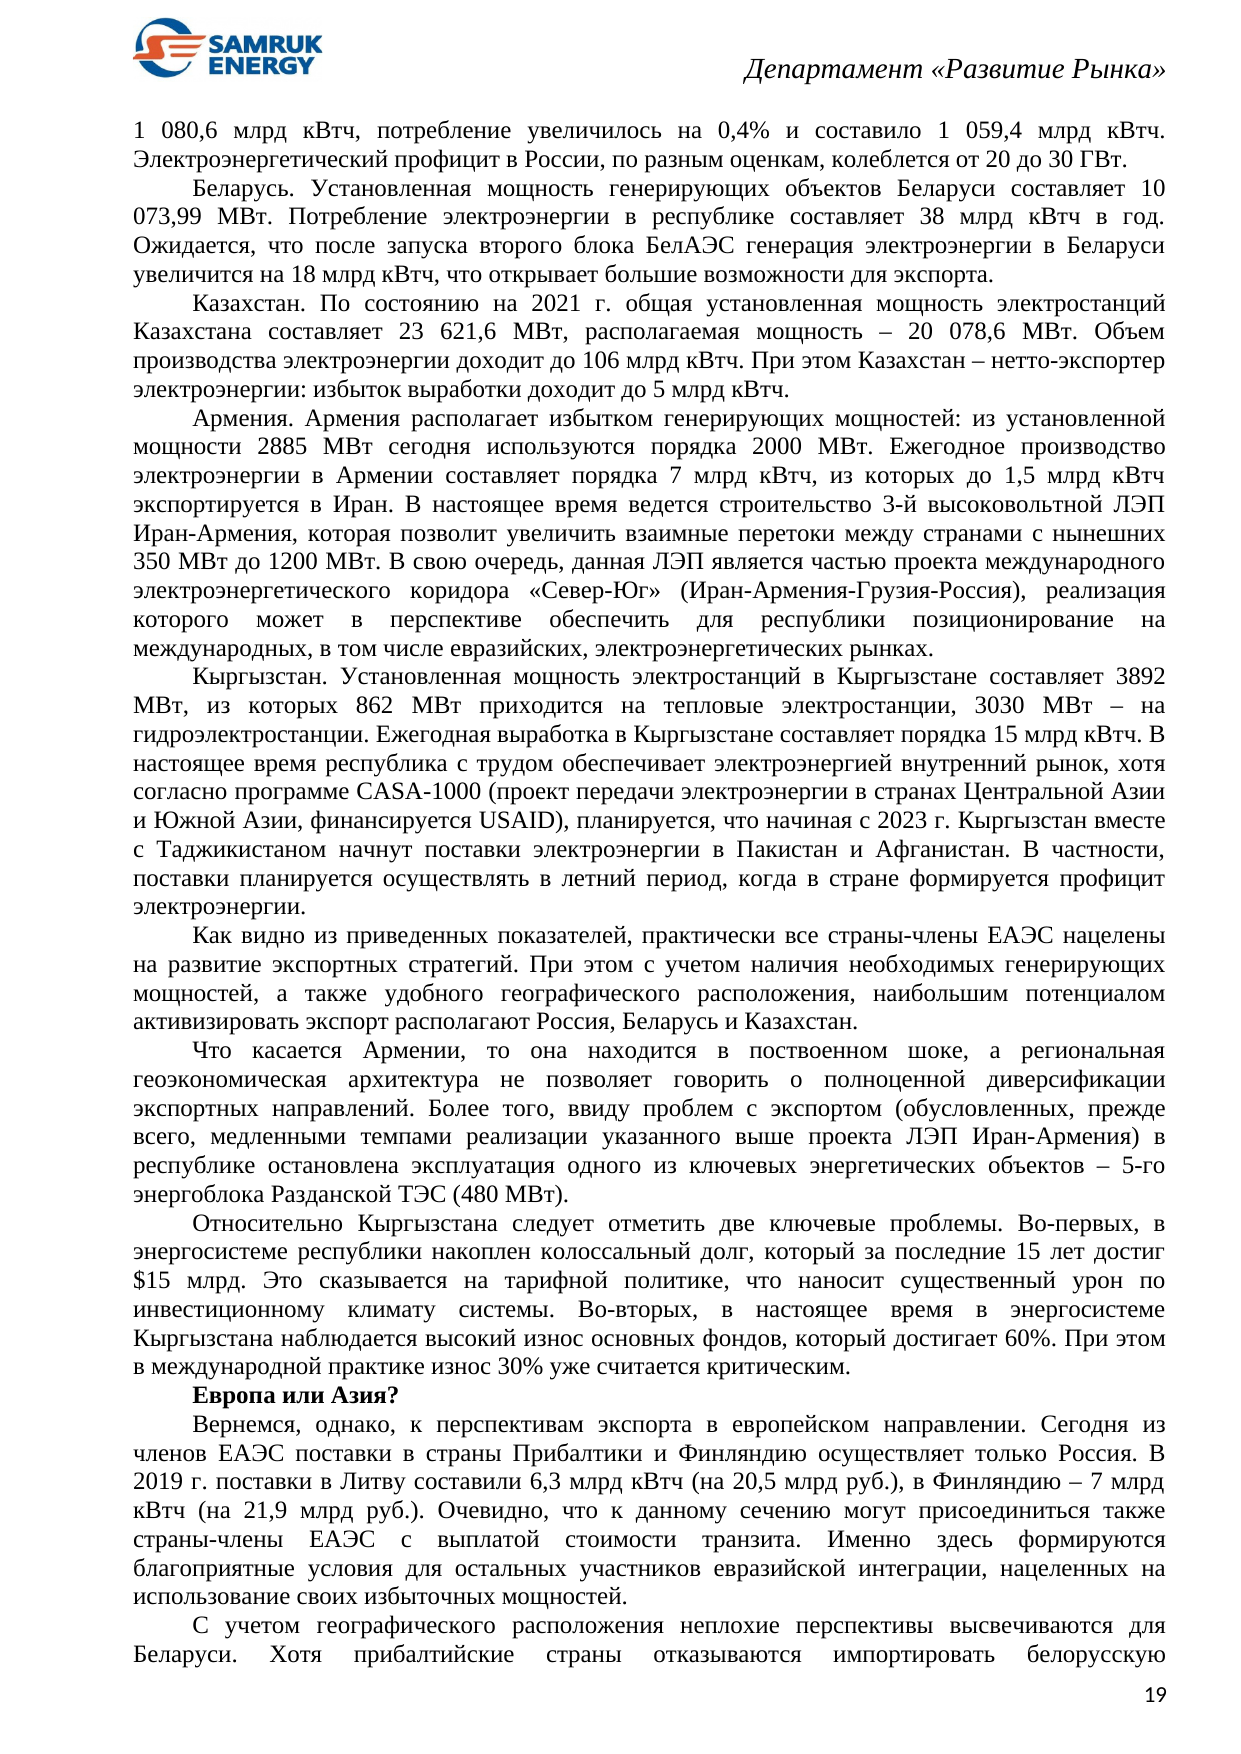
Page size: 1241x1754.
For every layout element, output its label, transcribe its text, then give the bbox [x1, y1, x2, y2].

picture [132, 17, 323, 82]
text Относительно Кыргызстана следует отметить две ключевые проблемы. Во-первых, в энергосистеме республики накоплен колоссальный долг, который за последние 15 лет достиг $15 млрд. Это сказывается на тарифной политике, что наносит существенный урон по инвестиционному климату системы. Во-вторых, в настоящее время в энергосистеме Кыргызстана наблюдается высокий износ основных фондов, который достигает 60%. При этом в международной практике износ 30% уже считается критическим. [133, 1208, 1167, 1380]
text Европа или Азия? [133, 1380, 1167, 1409]
text Как видно из приведенных показателей, практически все страны-члены ЕАЭС нацелены на развитие экспортных стратегий. При этом с учетом наличия необходимых генерирующих мощностей, а также удобного географического расположения, наибольшим потенциалом активизировать экспорт располагают Россия, Беларусь и Казахстан. [133, 920, 1167, 1035]
text Что касается Армении, то она находится в поствоенном шоке, а региональная геоэкономическая архитектура не позволяет говорить о полноценной диверсификации экспортных направлений. Более того, ввиду проблем с экспортом (обусловленных, прежде всего, медленными темпами реализации указанного выше проекта ЛЭП Иран-Армения) в республике остановлена эксплуатация одного из ключевых энергетических объектов – 5-го энергоблока Разданской ТЭС (480 МВт). [133, 1035, 1167, 1208]
text Беларусь. Установленная мощность генерирующих объектов Беларуси составляет 10 073,99 МВт. Потребление электроэнергии в республике составляет 38 млрд кВтч в год. Ожидается, что после запуска второго блока БелАЭС генерация электроэнергии в Беларуси увеличится на 18 млрд кВтч, что открывает большие возможности для экспорта. [133, 173, 1167, 288]
text Казахстан. По состоянию на 2021 г. общая установленная мощность электростанций Казахстана составляет 23 621,6 МВт, располагаемая мощность – 20 078,6 МВт. Объем производства электроэнергии доходит до 106 млрд кВтч. При этом Казахстан – нетто-экспортер электроэнергии: избыток выработки доходит до 5 млрд кВтч. [133, 288, 1167, 403]
text Кыргызстан. Установленная мощность электростанций в Кыргызстане составляет 3892 МВт, из которых 862 МВт приходится на тепловые электростанции, 3030 МВт – на гидроэлектростанции. Ежегодная выработка в Кыргызстане составляет порядка 15 млрд кВтч. В настоящее время республика с трудом обеспечивает электроэнергией внутренний рынок, хотя согласно программе CASA-1000 (проект передачи электроэнергии в странах Центральной Азии и Южной Азии, финансируется USAID), планируется, что начиная с 2023 г. Кыргызстан вместе с Таджикистаном начнут поставки электроэнергии в Пакистан и Афганистан. В частности, поставки планируется осуществлять в летний период, когда в стране формируется профицит электроэнергии. [133, 661, 1167, 920]
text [133, 1610, 1167, 1668]
text Армения. Армения располагает избытком генерирующих мощностей: из установленной мощности 2885 МВт сегодня используются порядка 2000 МВт. Ежегодное производство электроэнергии в Армении составляет порядка 7 млрд кВтч, из которых до 1,5 млрд кВтч экспортируется в Иран. В настоящее время ведется строительство 3-й высоковольтной ЛЭП Иран-Армения, которая позволит увеличить взаимные перетоки между странами с нынешних 350 МВт до 1200 МВт. В свою очередь, данная ЛЭП является частью проекта международного электроэнергетического коридора «Север-Юг» (Иран-Армения-Грузия-Россия), реализация которого может в перспективе обеспечить для республики позиционирование на международных, в том числе евразийских, электроэнергетических рынках. [133, 403, 1167, 661]
text Вернемся, однако, к перспективам экспорта в европейском направлении. Сегодня из членов ЕАЭС поставки в страны Прибалтики и Финляндию осуществляет только Россия. В 2019 г. поставки в Литву составили 6,3 млрд кВтч (на 20,5 млрд руб.), в Финляндию – 7 млрд кВтч (на 21,9 млрд руб.). Очевидно, что к данному сечению могут присоединиться также страны-члены ЕАЭС с выплатой стоимости транзита. Именно здесь формируются благоприятные условия для остальных участников евразийской интеграции, нацеленных на использование своих избыточных мощностей. [133, 1409, 1167, 1610]
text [133, 115, 1167, 173]
